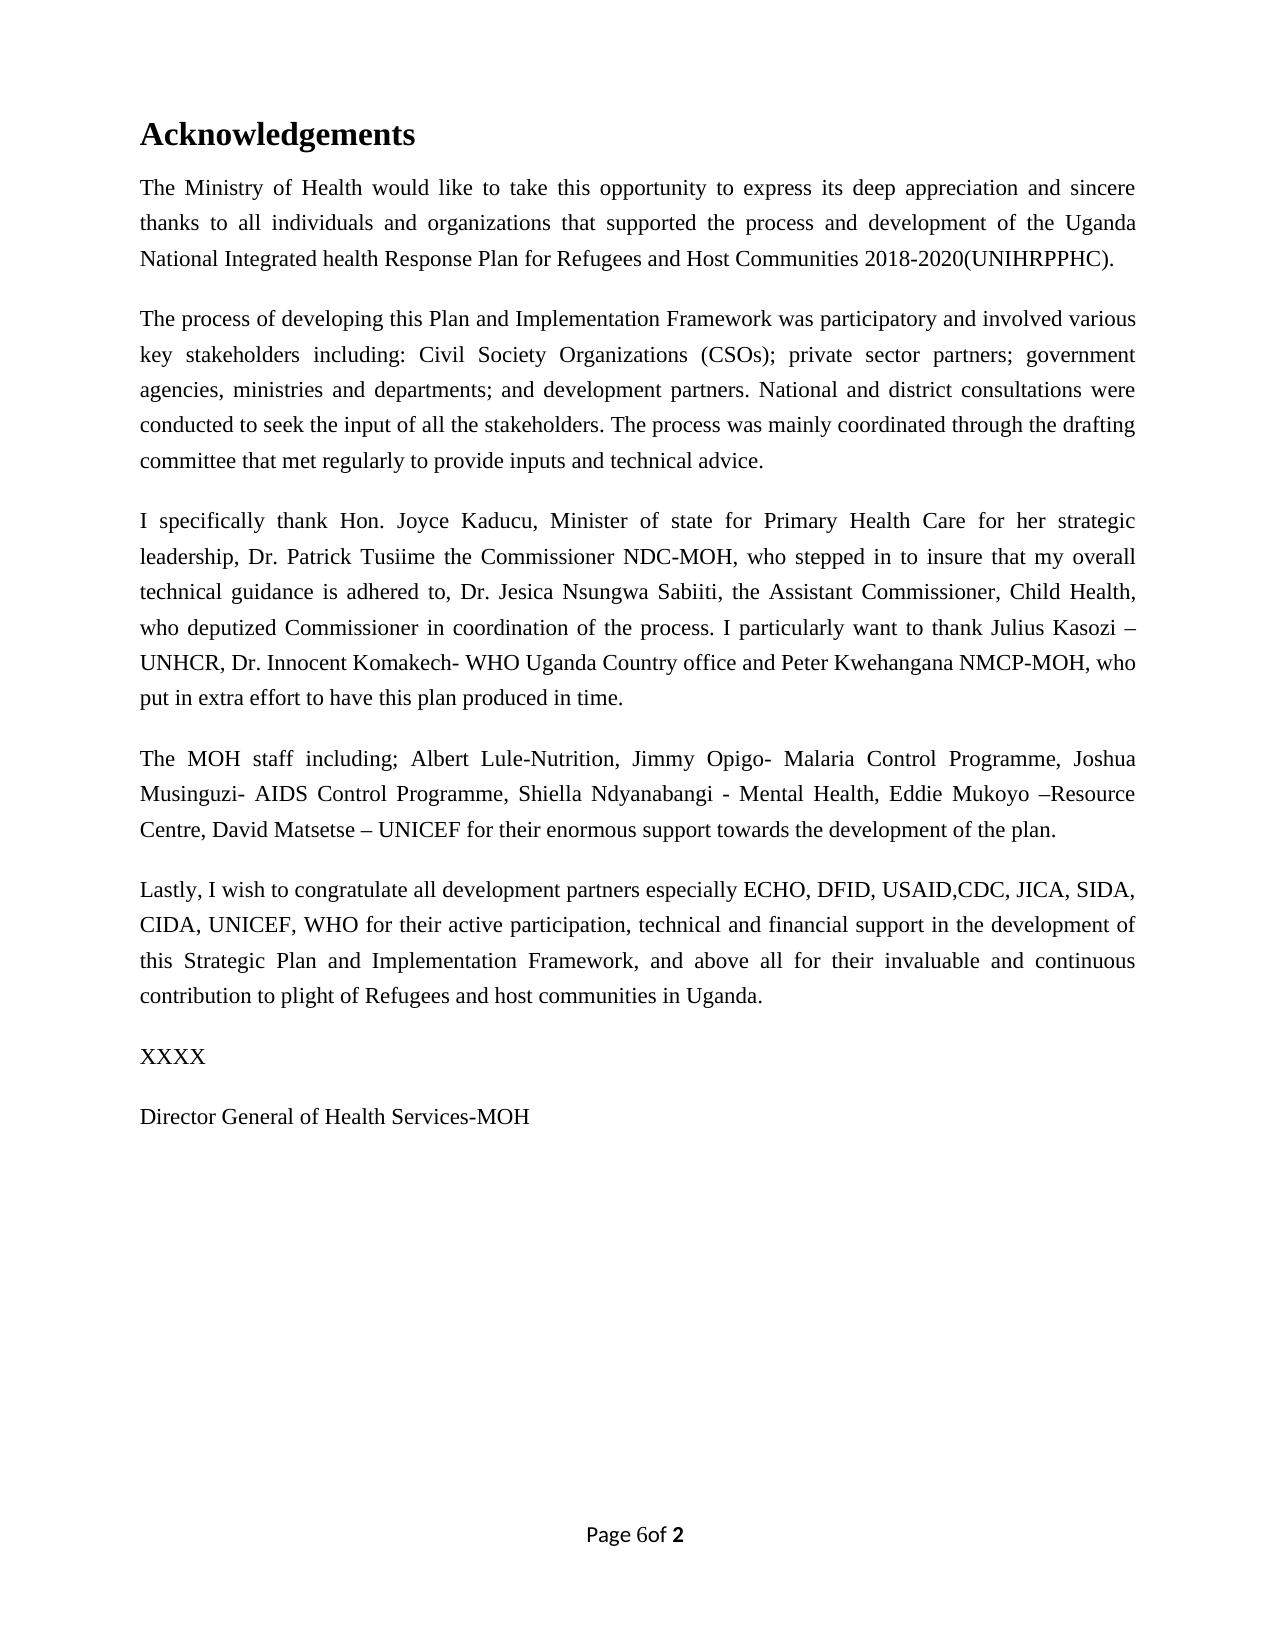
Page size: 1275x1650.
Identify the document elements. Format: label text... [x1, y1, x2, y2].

text Lastly, I wish to congratulate all development partners especially ECHO, DFID, USAID,CDC, JICA, SIDA, CIDA, UNICEF, WHO for their active participation, technical and financial support in the development of this Strategic Plan and Implementation Framework, and above all for their invaluable and continuous contribution to plight of Refugees and host communities in Uganda. [139, 867, 1137, 1009]
text The process of developing this Plan and Implementation Framework was participatory and involved various key stakeholders including: Civil Society Organizations (CSOs); private sector partners; government agencies, ministries and departments; and development partners. National and district consultations were conducted to seek the input of all the stakeholders. The process was mainly coordinated through the drafting committee that met regularly to provide inputs and technical advice. [139, 296, 1137, 473]
subtitle Acknowledgements [139, 114, 1137, 153]
text The MOH staff including; Albert Lule-Nutrition, Jimmy Opigo- Malaria Control Programme, Joshua Musinguzi- AIDS Control Programme, Shiella Ndyanabangi - Mental Health, Eddie Mukoyo –Resource Centre, David Matsetse – UNICEF for their enormous support towards the development of the plan. [139, 736, 1137, 842]
text I specifically thank Hon. Joyce Kaducu, Minister of state for Primary Health Care for her strategic leadership, Dr. Patrick Tusiime the Commissioner NDC-MOH, who stepped in to insure that my overall technical guidance is adhered to, Dr. Jesica Nsungwa Sabiiti, the Assistant Commissioner, Child Health, who deputized Commissioner in coordination of the process. I particularly want to thank Julius Kasozi – UNHCR, Dr. Innocent Komakech- WHO Uganda Country office and Peter Kwehangana NMCP-MOH, who put in extra effort to have this plan produced in time. [139, 498, 1137, 711]
text XXXX [139, 1034, 1137, 1069]
text The Ministry of Health would like to take this opportunity to express its deep appreciation and sincere thanks to all individuals and organizations that supported the process and development of the Uganda National Integrated health Response Plan for Refugees and Host Communities 2018-2020(UNIHRPPHC). [139, 165, 1137, 271]
text Director General of Health Services-MOH [139, 1094, 1137, 1129]
